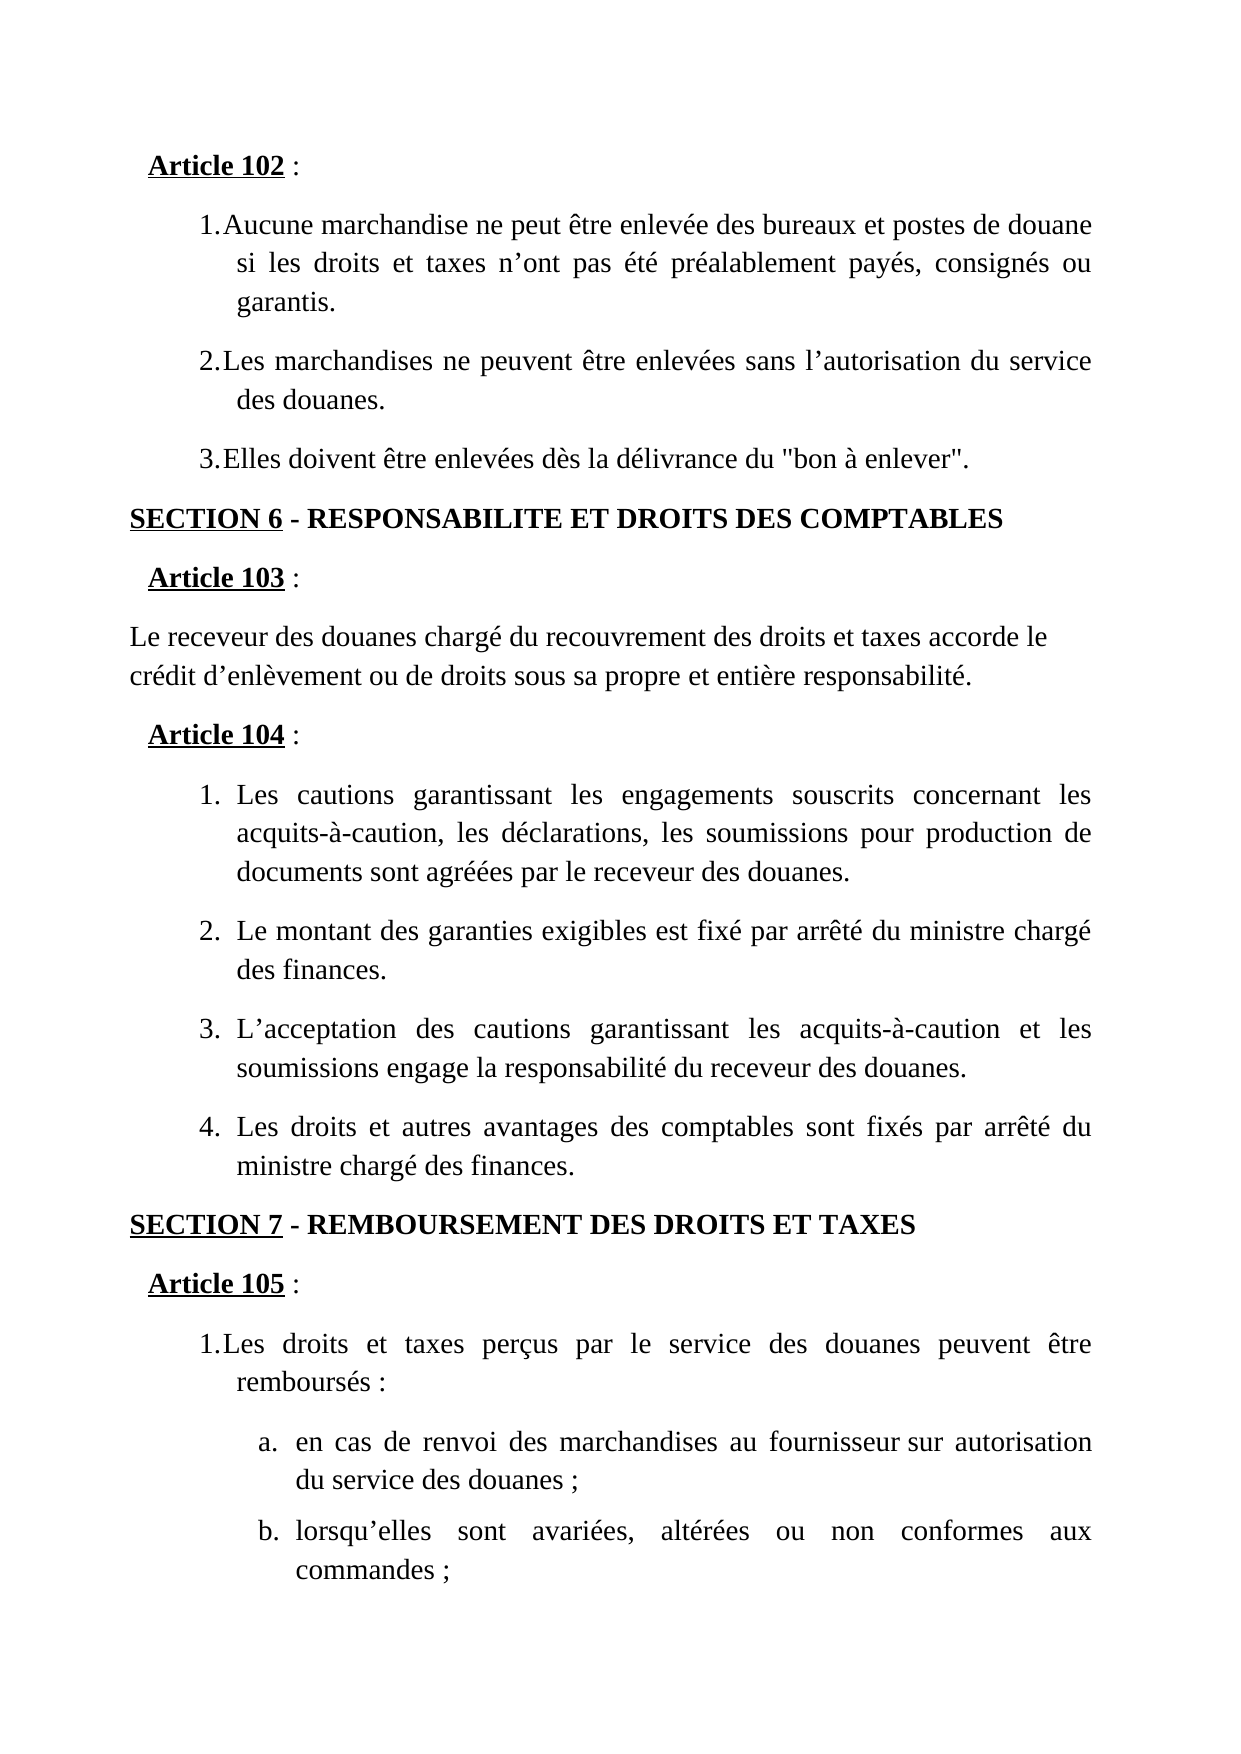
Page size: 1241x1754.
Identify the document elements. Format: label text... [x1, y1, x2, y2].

list L’acceptation des cautions garantissant les acquits-à-caution et les soumissions engage la responsabilité du receveur des douanes. [199, 1011, 1092, 1083]
text SECTION 7 - REMBOURSEMENT DES DROITS ET TAXES [129, 1207, 1092, 1241]
list Elles doivent être enlevées dès la délivrance du "bon à enlever". [199, 441, 1092, 475]
list Les cautions garantissant les engagements souscrits concernant les acquits-à-caution, les déclarations, les soumissions pour production de documents sont agréées par le receveur des douanes. [199, 777, 1092, 887]
text SECTION 6 - RESPONSABILITE ET DROITS DES COMPTABLES [129, 501, 1092, 534]
list Les droits et taxes perçus par le service des douanes peuvent être remboursés : [199, 1326, 1092, 1398]
text Article 104 : [148, 717, 1092, 751]
text Article 102 : [148, 148, 1092, 181]
text Article 105 : [148, 1266, 1092, 1300]
text Le receveur des douanes chargé du recouvrement des droits et taxes accorde le crédit d’enlèvement ou de droits sous sa propre et entière responsabilité. [129, 619, 1092, 692]
list lorsqu’elles sont avariées, altérées ou non conformes aux commandes ; [258, 1513, 1092, 1585]
text Article 103 : [148, 560, 1092, 594]
list Les droits et autres avantages des comptables sont fixés par arrêté du ministre chargé des finances. [199, 1109, 1092, 1181]
list Le montant des garanties exigibles est fixé par arrêté du ministre chargé des finances. [199, 913, 1092, 985]
list Les marchandises ne peuvent être enlevées sans l’autorisation du service des douanes. [199, 343, 1092, 416]
list Aucune marchandise ne peut être enlevée des bureaux et postes de douane si les droits et taxes n’ont pas été préalablement payés, consignés ou garantis. [199, 207, 1092, 318]
list en cas de renvoi des marchandises au fournisseur sur autorisation du service des douanes ; [258, 1424, 1092, 1496]
